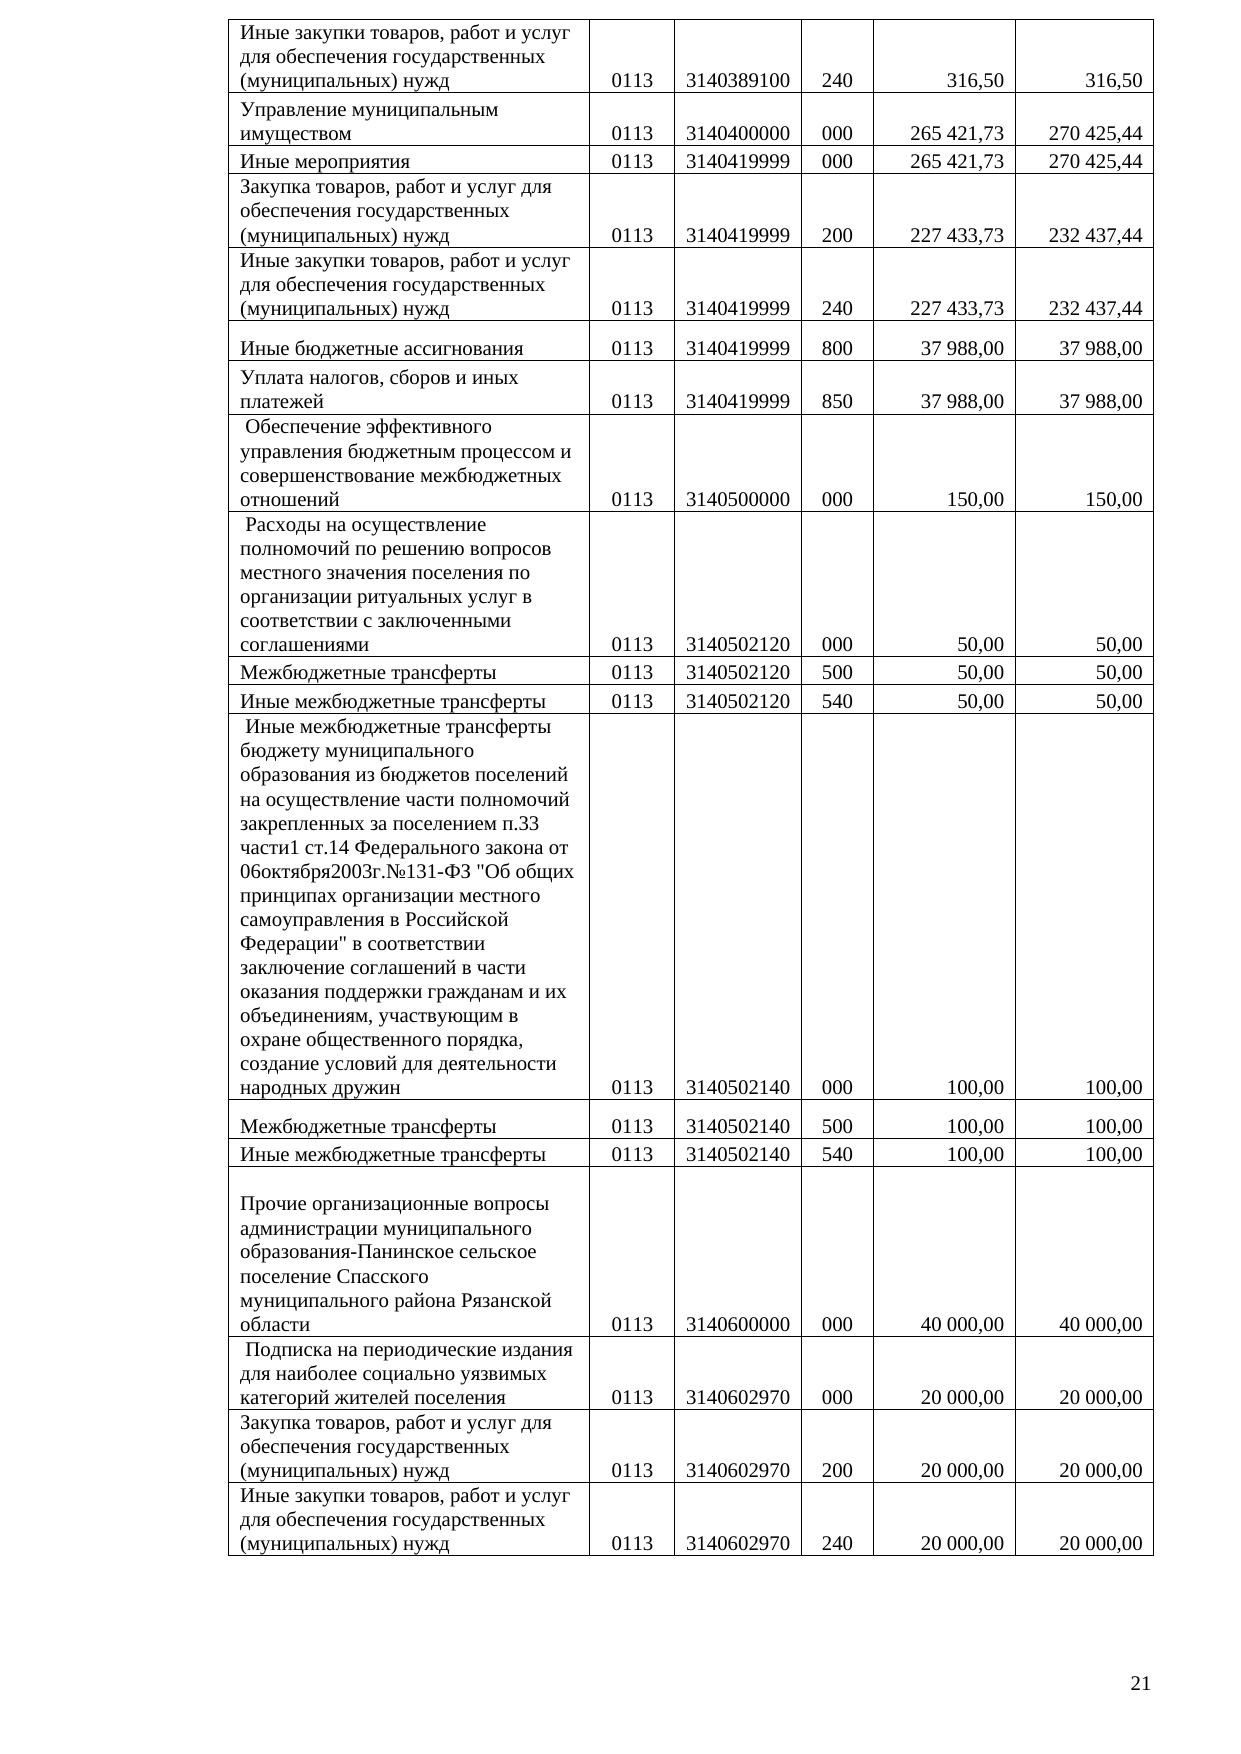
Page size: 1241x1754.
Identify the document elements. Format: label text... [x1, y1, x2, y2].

table_cell 200 [802, 174, 873, 247]
table_cell 0113 [590, 146, 674, 173]
table_cell 40 000,00 [874, 1167, 1015, 1336]
table_cell Иные мероприятия [229, 146, 589, 173]
table_cell 3140502120 [675, 512, 801, 656]
table_cell 37 988,00 [1016, 361, 1153, 413]
table_cell 3140602970 [675, 1483, 801, 1555]
table_cell 50,00 [874, 657, 1015, 684]
table_cell 3140419999 [675, 174, 801, 247]
table_cell 0113 [590, 248, 674, 320]
table_cell 0113 [590, 93, 674, 145]
table_cell 3140389100 [675, 20, 801, 92]
table_cell Обеспечение эффективного управления бюджетным процессом и совершенствование межбюджетных отношений [229, 415, 589, 511]
table_cell Управление муниципальным имуществом [229, 93, 589, 145]
table_cell 50,00 [1016, 512, 1153, 656]
table_cell 0113 [590, 714, 674, 1099]
table_cell 000 [802, 415, 873, 511]
table_cell 50,00 [1016, 657, 1153, 684]
table_cell 3140419999 [675, 146, 801, 173]
table_cell 0113 [590, 174, 674, 247]
table_cell 265 421,73 [874, 146, 1015, 173]
table_cell 232 437,44 [1016, 248, 1153, 320]
table_cell 100,00 [1016, 1139, 1153, 1166]
table_cell 240 [802, 1483, 873, 1555]
table_cell 3140500000 [675, 415, 801, 511]
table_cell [229, 1410, 589, 1482]
table_cell 270 425,44 [1016, 146, 1153, 173]
table_cell 265 421,73 [874, 93, 1015, 145]
table_cell 150,00 [1016, 415, 1153, 511]
table_cell 0113 [590, 1139, 674, 1166]
table_cell Иные закупки товаров, работ и услуг для обеспечения государственных (муниципальных) нужд [229, 248, 589, 320]
table_cell 232 437,44 [1016, 174, 1153, 247]
table_cell 0113 [590, 415, 674, 511]
table_cell 20 000,00 [874, 1483, 1015, 1555]
table_cell 100,00 [1016, 1100, 1153, 1138]
table_cell 100,00 [874, 1139, 1015, 1166]
table_cell 000 [802, 93, 873, 145]
table_cell 270 425,44 [1016, 93, 1153, 145]
table_cell 50,00 [1016, 685, 1153, 713]
table_cell 20 000,00 [1016, 1337, 1153, 1409]
table_cell 3140502140 [675, 1139, 801, 1166]
table_cell 0113 [590, 321, 674, 360]
table_cell 3140502140 [675, 1100, 801, 1138]
table_cell Уплата налогов, сборов и иных платежей [229, 361, 589, 413]
table_cell Подписка на периодические издания для наиболее социально уязвимых категорий жителей поселения [229, 1337, 589, 1409]
table_cell 100,00 [874, 1100, 1015, 1138]
table_cell 40 000,00 [1016, 1167, 1153, 1336]
table_cell 540 [802, 1139, 873, 1166]
table_cell Прочие организационные вопросы администрации муниципального образования-Панинское сельское поселение Спасского муниципального района Рязанской области [229, 1167, 589, 1336]
table_cell 20 000,00 [874, 1337, 1015, 1409]
table_cell 20 000,00 [874, 1410, 1015, 1482]
table_cell Межбюджетные трансферты [229, 1100, 589, 1138]
table_cell Расходы на осуществление полномочий по решению вопросов местного значения поселения по организации ритуальных услуг в соответствии с заключенными соглашениями [229, 512, 589, 656]
table_cell 000 [802, 1337, 873, 1409]
table_cell 3140400000 [675, 93, 801, 145]
table_cell 000 [802, 512, 873, 656]
table_cell 3140602970 [675, 1410, 801, 1482]
table_cell 540 [802, 685, 873, 713]
table_cell 20 000,00 [1016, 1483, 1153, 1555]
table_cell Иные бюджетные ассигнования [229, 321, 589, 360]
table_cell 0113 [590, 657, 674, 684]
table_cell 0113 [590, 1337, 674, 1409]
table_cell 3140419999 [675, 361, 801, 413]
table_cell 3140602970 [675, 1337, 801, 1409]
table_cell 000 [802, 1167, 873, 1336]
table_cell 227 433,73 [874, 174, 1015, 247]
table_cell 500 [802, 1100, 873, 1138]
table_cell 000 [802, 714, 873, 1099]
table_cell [229, 174, 589, 247]
table_cell 0113 [590, 20, 674, 92]
table_cell 3140502120 [675, 657, 801, 684]
table_cell 500 [802, 657, 873, 684]
table_cell 50,00 [874, 685, 1015, 713]
table_cell 0113 [590, 512, 674, 656]
table_cell 227 433,73 [874, 248, 1015, 320]
table_cell 316,50 [874, 20, 1015, 92]
table_cell 800 [802, 321, 873, 360]
table_cell 0113 [590, 1100, 674, 1138]
table_cell Иные закупки товаров, работ и услуг для обеспечения государственных (муниципальных) нужд [229, 20, 589, 92]
table_cell 000 [802, 146, 873, 173]
table_cell 0113 [590, 1167, 674, 1336]
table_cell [229, 1483, 589, 1555]
table_cell Иные межбюджетные трансферты [229, 1139, 589, 1166]
table_cell 0113 [590, 1410, 674, 1482]
table_cell 3140502140 [675, 714, 801, 1099]
table_cell 3140502120 [675, 685, 801, 713]
table_cell 3140600000 [675, 1167, 801, 1336]
table_cell Иные межбюджетные трансферты [229, 685, 589, 713]
table_cell Иные межбюджетные трансферты бюджету муниципального образования из бюджетов поселений на осуществление части полномочий закрепленных за поселением п.33 части1 ст.14 Федерального закона от 06октября2003г.№131-ФЗ "Об общих принципах организации местного самоуправления в Российской Федерации" в соответствии заключение соглашений в части оказания поддержки гражданам и их объединениям, участвующим в охране общественного порядка, создание условий для деятельности народных дружин [229, 714, 589, 1099]
table_cell 100,00 [1016, 714, 1153, 1099]
table_cell 50,00 [874, 512, 1015, 656]
table_cell 37 988,00 [874, 361, 1015, 413]
table_cell 850 [802, 361, 873, 413]
table_cell 240 [802, 248, 873, 320]
table_cell 3140419999 [675, 321, 801, 360]
table_cell 3140419999 [675, 248, 801, 320]
table_cell 0113 [590, 685, 674, 713]
table_cell 37 988,00 [1016, 321, 1153, 360]
table_cell 316,50 [1016, 20, 1153, 92]
table_cell 0113 [590, 361, 674, 413]
table_cell 0113 [590, 1483, 674, 1555]
table_cell 20 000,00 [1016, 1410, 1153, 1482]
table_cell 150,00 [874, 415, 1015, 511]
table_cell 200 [802, 1410, 873, 1482]
table_cell Межбюджетные трансферты [229, 657, 589, 684]
table_cell 37 988,00 [874, 321, 1015, 360]
table_cell 240 [802, 20, 873, 92]
table_cell 100,00 [874, 714, 1015, 1099]
